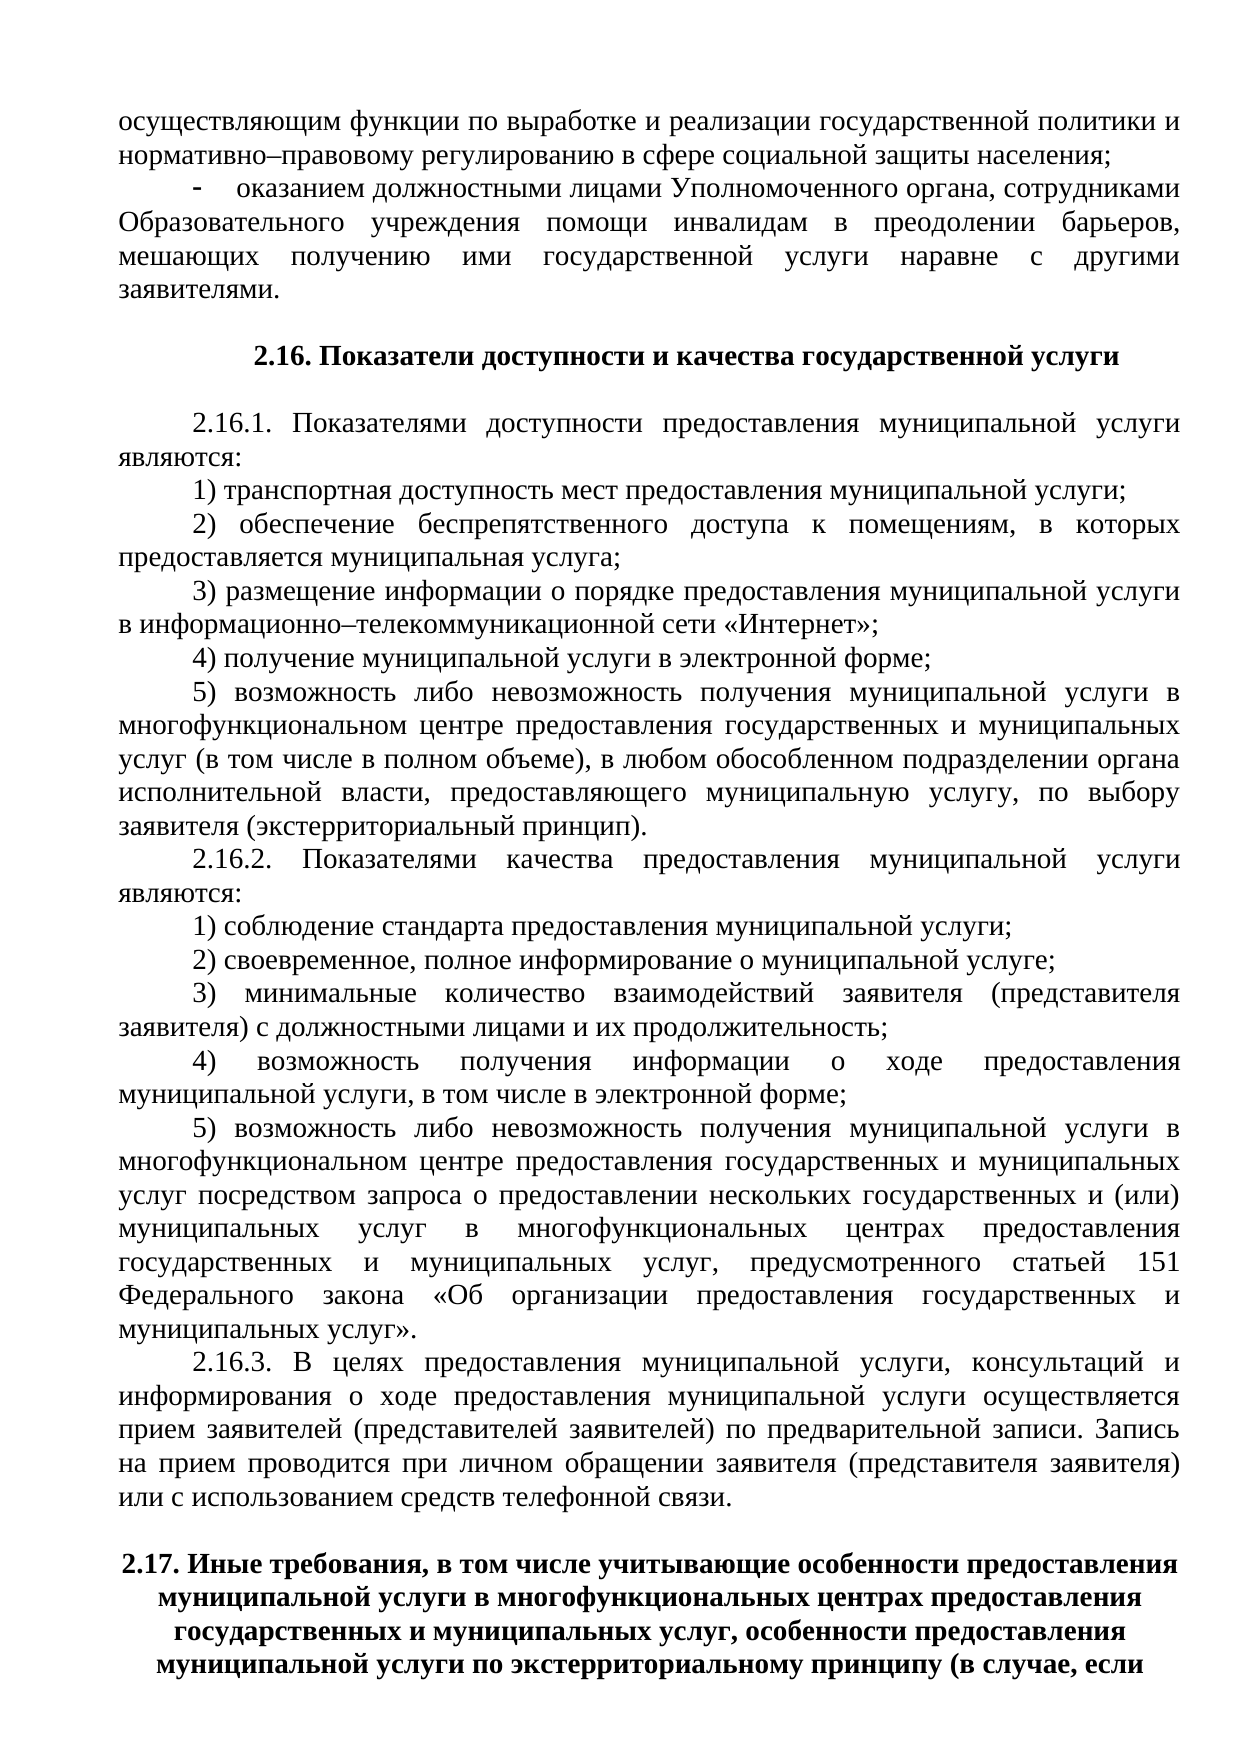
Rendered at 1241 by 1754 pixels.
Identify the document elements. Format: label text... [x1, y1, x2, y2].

text 3) размещение информации о порядке предоставления муниципальной услуги в информационно–телекоммуникационной сети «Интернет»; [118, 573, 1181, 640]
text 2) своевременное, полное информирование о муниципальной услуге; [118, 942, 1181, 976]
text 1) транспортная доступность мест предоставления муниципальной услуги; [118, 472, 1181, 506]
text 2.16.1. Показателями доступности предоставления муниципальной услуги являются: [118, 405, 1181, 472]
text 2.16.2. Показателями качества предоставления муниципальной услуги являются: [118, 841, 1181, 908]
text 4) возможность получения информации о ходе предоставления муниципальной услуги, в том числе в электронной форме; [118, 1043, 1181, 1110]
text 3) минимальные количество взаимодействий заявителя (представителя заявителя) с должностными лицами и их продолжительность; [118, 976, 1181, 1043]
text 5) возможность либо невозможность получения муниципальной услуги в многофункциональном центре предоставления государственных и муниципальных услуг посредством запроса о предоставлении нескольких государственных и (или) муниципальных услуг в многофункциональных центрах предоставления государственных и муниципальных услуг, предусмотренного статьей 151 Федерального закона «Об организации предоставления государственных и муниципальных услуг». [118, 1110, 1181, 1344]
list 2.16. Показатели доступности и качества государственной услуги [118, 338, 1181, 372]
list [118, 103, 1181, 170]
list оказанием должностными лицами Уполномоченного органа, сотрудниками Образовательного учреждения помощи инвалидам в преодолении барьеров, мешающих получению ими государственной услуги наравне с другими заявителями. [118, 170, 1181, 305]
text 2) обеспечение беспрепятственного доступа к помещениям, в которых предоставляется муниципальная услуга; [118, 506, 1181, 573]
text 2.16.3. В целях предоставления муниципальной услуги, консультаций и информирования о ходе предоставления муниципальной услуги осуществляется прием заявителей (представителей заявителей) по предварительной записи. Запись на прием проводится при личном обращении заявителя (представителя заявителя) или с использованием средств телефонной связи. [118, 1344, 1181, 1512]
text 1) соблюдение стандарта предоставления муниципальной услуги; [118, 908, 1181, 942]
text 4) получение муниципальной услуги в электронной форме; [118, 640, 1181, 674]
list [118, 1546, 1182, 1680]
text 5) возможность либо невозможность получения муниципальной услуги в многофункциональном центре предоставления государственных и муниципальных услуг (в том числе в полном объеме), в любом обособленном подразделении органа исполнительной власти, предоставляющего муниципальную услугу, по выбору заявителя (экстерриториальный принцип). [118, 674, 1181, 841]
